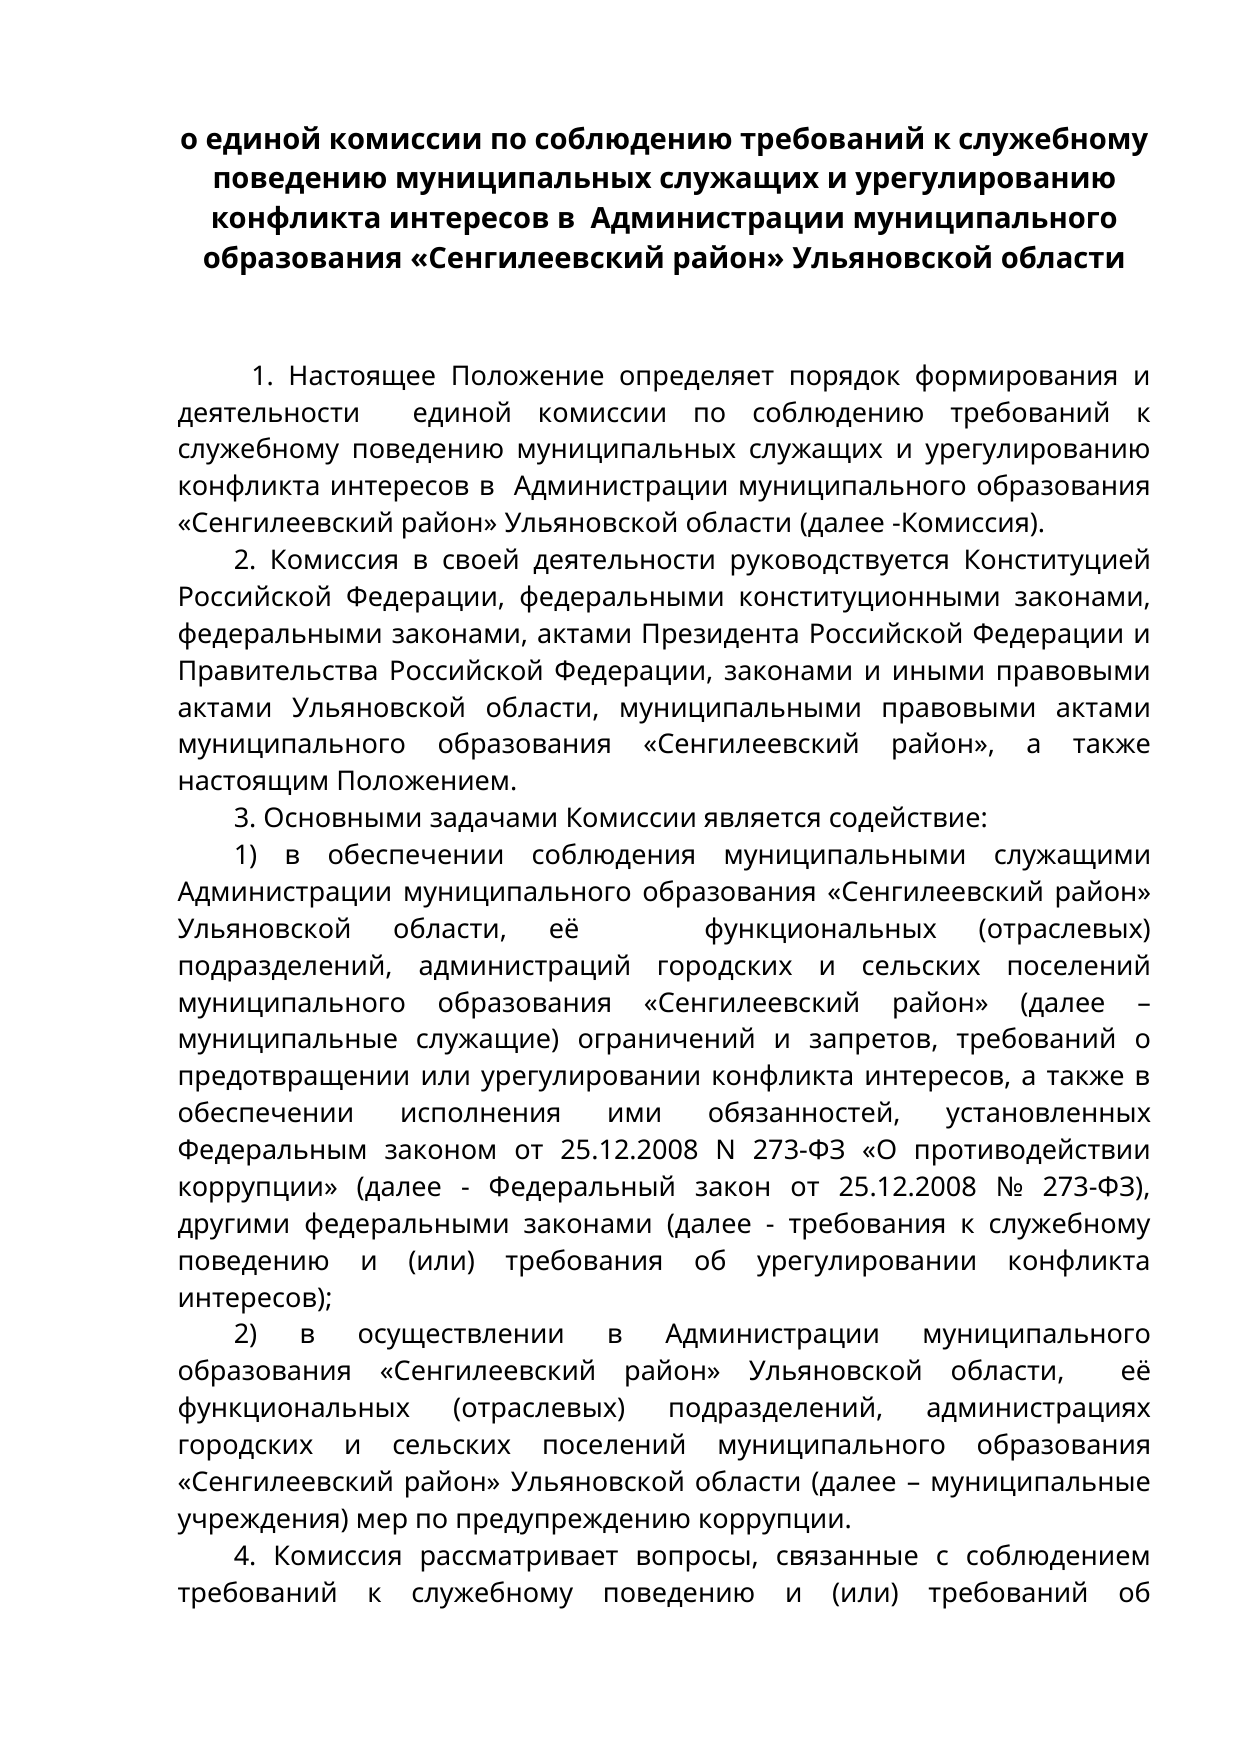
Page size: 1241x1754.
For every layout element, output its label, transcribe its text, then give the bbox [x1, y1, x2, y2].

text 2. Комиссия в своей деятельности руководствуется Конституцией Российской Федерации, федеральными конституционными законами, федеральными законами, актами Президента Российской Федерации и Правительства Российской Федерации, законами и иными правовыми актами Ульяновской области, муниципальными правовыми актами муниципального образования «Сенгилеевский район», а также настоящим Положением. [177, 541, 1152, 799]
text 1. Настоящее Положение определяет порядок формирования и деятельности единой комиссии по соблюдению требований к служебному поведению муниципальных служащих и урегулированию конфликта интересов в Администрации муниципального образования «Сенгилеевский район» Ульяновской области (далее -Комиссия). [177, 356, 1152, 541]
text 2) в осуществлении в Администрации муниципального образования «Сенгилеевский район» Ульяновской области, её функциональных (отраслевых) подразделений, администрациях городских и сельских поселений муниципального образования «Сенгилеевский район» Ульяновской области (далее – муниципальные учреждения) мер по предупреждению коррупции. [177, 1315, 1152, 1536]
text 3. Основными задачами Комиссии является содействие: [177, 799, 1152, 836]
text о единой комиссии по соблюдению требований к служебному поведению муниципальных служащих и урегулированию конфликта интересов в Администрации муниципального образования «Сенгилеевский район» Ульяновской области [177, 118, 1152, 277]
text 1) в обеспечении соблюдения муниципальными служащими Администрации муниципального образования «Сенгилеевский район» Ульяновской области, её функциональных (отраслевых) подразделений, администраций городских и сельских поселений муниципального образования «Сенгилеевский район» (далее – муниципальные служащие) ограничений и запретов, требований о предотвращении или урегулировании конфликта интересов, а также в обеспечении исполнения ими обязанностей, установленных Федеральным законом от 25.12.2008 N 273-ФЗ «О противодействии коррупции» (далее - Федеральный закон от 25.12.2008 № 273-ФЗ), другими федеральными законами (далее - требования к служебному поведению и (или) требования об урегулировании конфликта интересов); [177, 836, 1152, 1315]
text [177, 1536, 1152, 1610]
